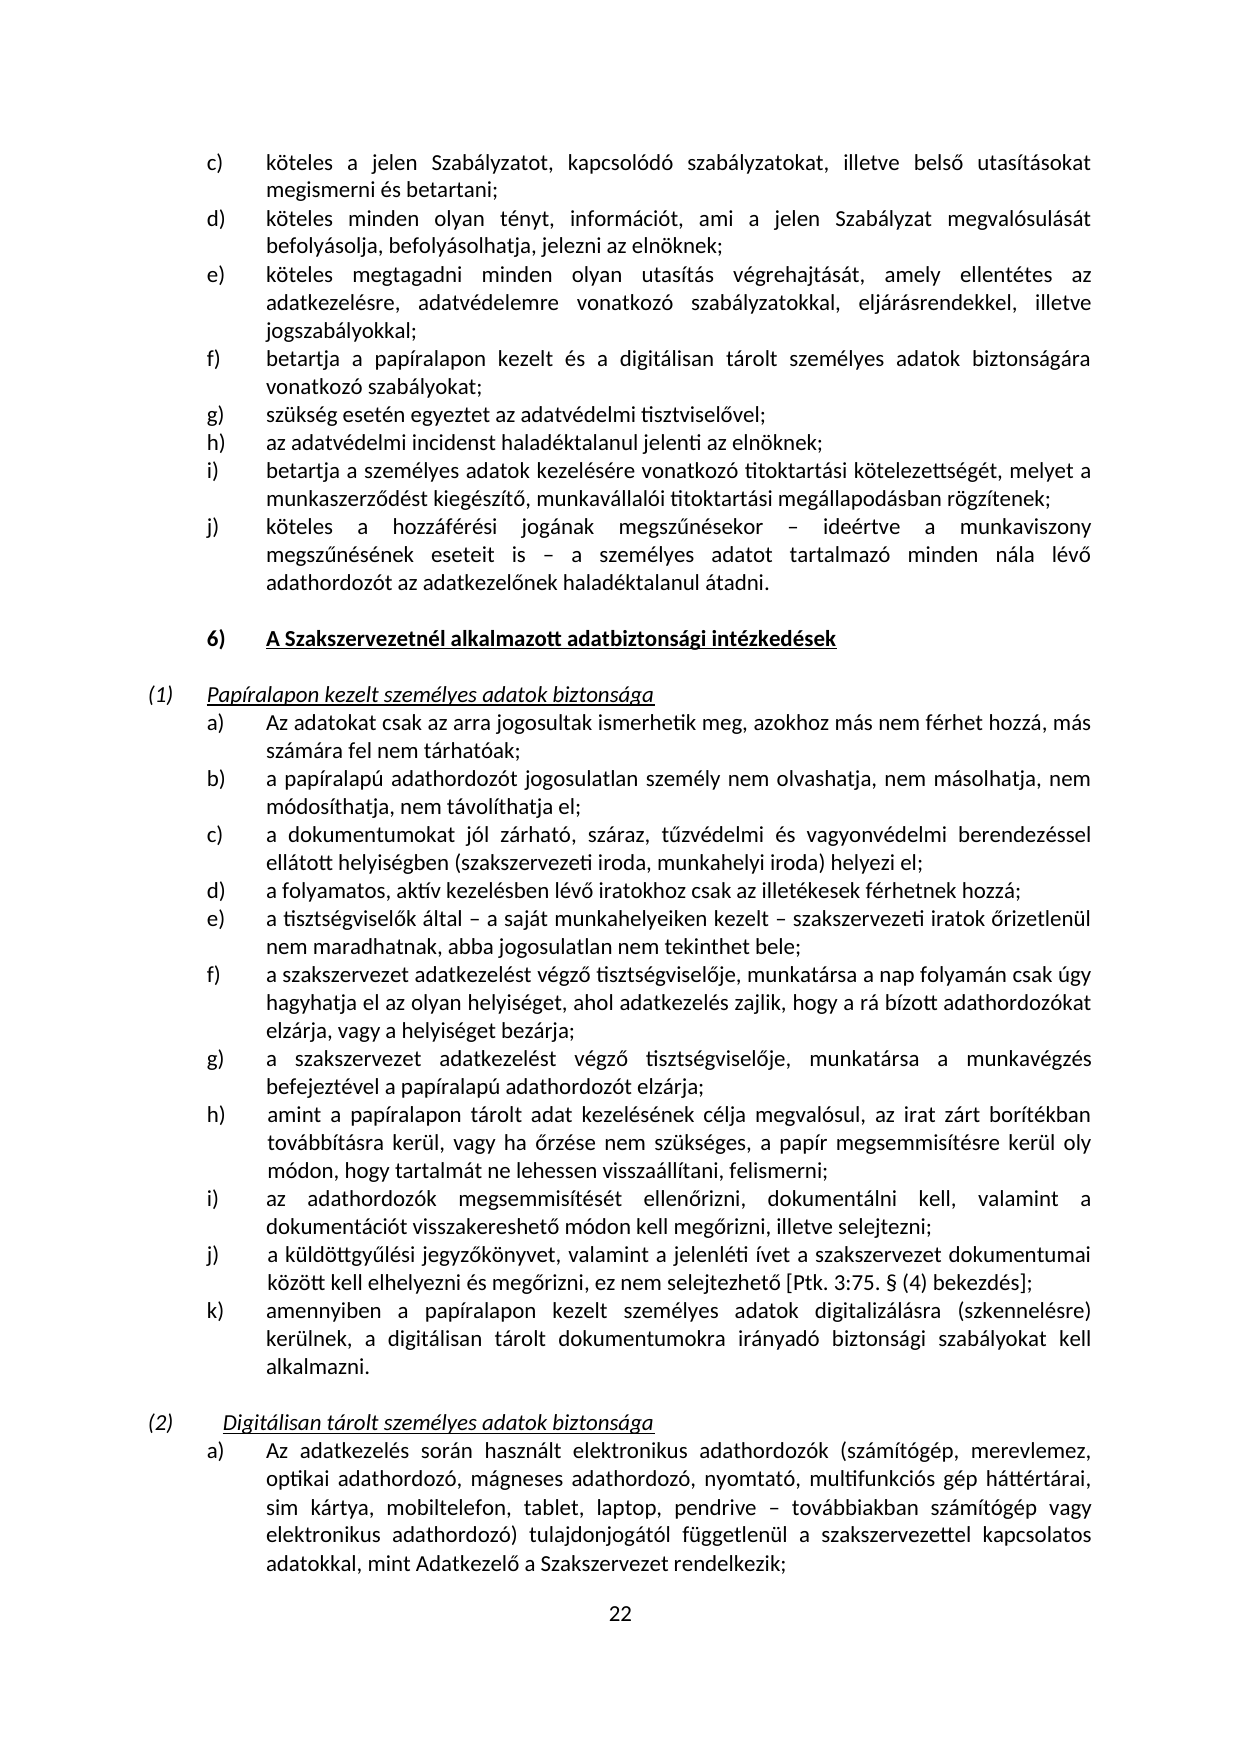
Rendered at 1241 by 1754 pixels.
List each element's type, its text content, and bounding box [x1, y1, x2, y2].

list a papíralapú adathordozót jogosulatlan személy nem olvashatja, nem másolhatja, nem módosíthatja, nem távolíthatja el; [207, 764, 1093, 820]
list a küldöttgyűlési jegyzőkönyvet, valamint a jelenléti ívet a szakszervezet dokumentumai között kell elhelyezni és megőrizni, ez nem selejtezhető [Ptk. 3:75. § (4) bekezdés]; [207, 1240, 1093, 1296]
text 6) A Szakszervezetnél alkalmazott adatbiztonsági intézkedések [207, 624, 1093, 652]
list betartja a személyes adatok kezelésére vonatkozó titoktartási kötelezettségét, melyet a munkaszerződést kiegészítő, munkavállalói titoktartási megállapodásban rögzítenek; [207, 456, 1093, 512]
list amennyiben a papíralapon kezelt személyes adatok digitalizálásra (szkennelésre) kerülnek, a digitálisan tárolt dokumentumokra irányadó biztonsági szabályokat kell alkalmazni. [207, 1296, 1093, 1381]
list az adathordozók megsemmisítését ellenőrizni, dokumentálni kell, valamint a dokumentációt visszakereshető módon kell megőrizni, illetve selejtezni; [207, 1184, 1093, 1240]
list Digitálisan tárolt személyes adatok biztonsága [148, 1408, 1093, 1437]
list Az adatkezelés során használt elektronikus adathordozók (számítógép, merevlemez, optikai adathordozó, mágneses adathordozó, nyomtató, multifunkciós gép háttértárai, sim kártya, mobiltelefon, tablet, laptop, pendrive – továbbiakban számítógép vagy elektronikus adathordozó) tulajdonjogától függetlenül a szakszervezettel kapcsolatos adatokkal, mint Adatkezelő a Szakszervezet rendelkezik; [207, 1437, 1093, 1577]
list köteles a jelen Szabályzatot, kapcsolódó szabályzatokat, illetve belső utasításokat megismerni és betartani; [207, 148, 1093, 204]
list a dokumentumokat jól zárható, száraz, tűzvédelmi és vagyonvédelmi berendezéssel ellátott helyiségben (szakszervezeti iroda, munkahelyi iroda) helyezi el; [207, 820, 1093, 876]
list az adatvédelmi incidenst haladéktalanul jelenti az elnöknek; [207, 428, 1093, 456]
list betartja a papíralapon kezelt és a digitálisan tárolt személyes adatok biztonságára vonatkozó szabályokat; [207, 344, 1093, 400]
list szükség esetén egyeztet az adatvédelmi tisztviselővel; [207, 400, 1093, 428]
list köteles a hozzáférési jogának megszűnésekor – ideértve a munkaviszony megszűnésének eseteit is – a személyes adatot tartalmazó minden nála lévő adathordozót az adatkezelőnek haladéktalanul átadni. [207, 512, 1093, 596]
list Az adatokat csak az arra jogosultak ismerhetik meg, azokhoz más nem férhet hozzá, más számára fel nem tárhatóak; [207, 708, 1093, 764]
list amint a papíralapon tárolt adat kezelésének célja megvalósul, az irat zárt borítékban továbbításra kerül, vagy ha őrzése nem szükséges, a papír megsemmisítésre kerül oly módon, hogy tartalmát ne lehessen visszaállítani, felismerni; [207, 1100, 1093, 1184]
list a folyamatos, aktív kezelésben lévő iratokhoz csak az illetékesek férhetnek hozzá; [207, 876, 1093, 904]
list köteles megtagadni minden olyan utasítás végrehajtását, amely ellentétes az adatkezelésre, adatvédelemre vonatkozó szabályzatokkal, eljárásrendekkel, illetve jogszabályokkal; [207, 260, 1093, 344]
list a szakszervezet adatkezelést végző tisztségviselője, munkatársa a nap folyamán csak úgy hagyhatja el az olyan helyiséget, ahol adatkezelés zajlik, hogy a rá bízott adathordozókat elzárja, vagy a helyiséget bezárja; [207, 960, 1093, 1044]
list a tisztségviselők által – a saját munkahelyeiken kezelt – szakszervezeti iratok őrizetlenül nem maradhatnak, abba jogosulatlan nem tekinthet bele; [207, 904, 1093, 960]
list a szakszervezet adatkezelést végző tisztségviselője, munkatársa a munkavégzés befejeztével a papíralapú adathordozót elzárja; [207, 1044, 1093, 1100]
list köteles minden olyan tényt, információt, ami a jelen Szabályzat megvalósulását befolyásolja, befolyásolhatja, jelezni az elnöknek; [207, 204, 1093, 260]
list Papíralapon kezelt személyes adatok biztonsága [148, 680, 1093, 708]
